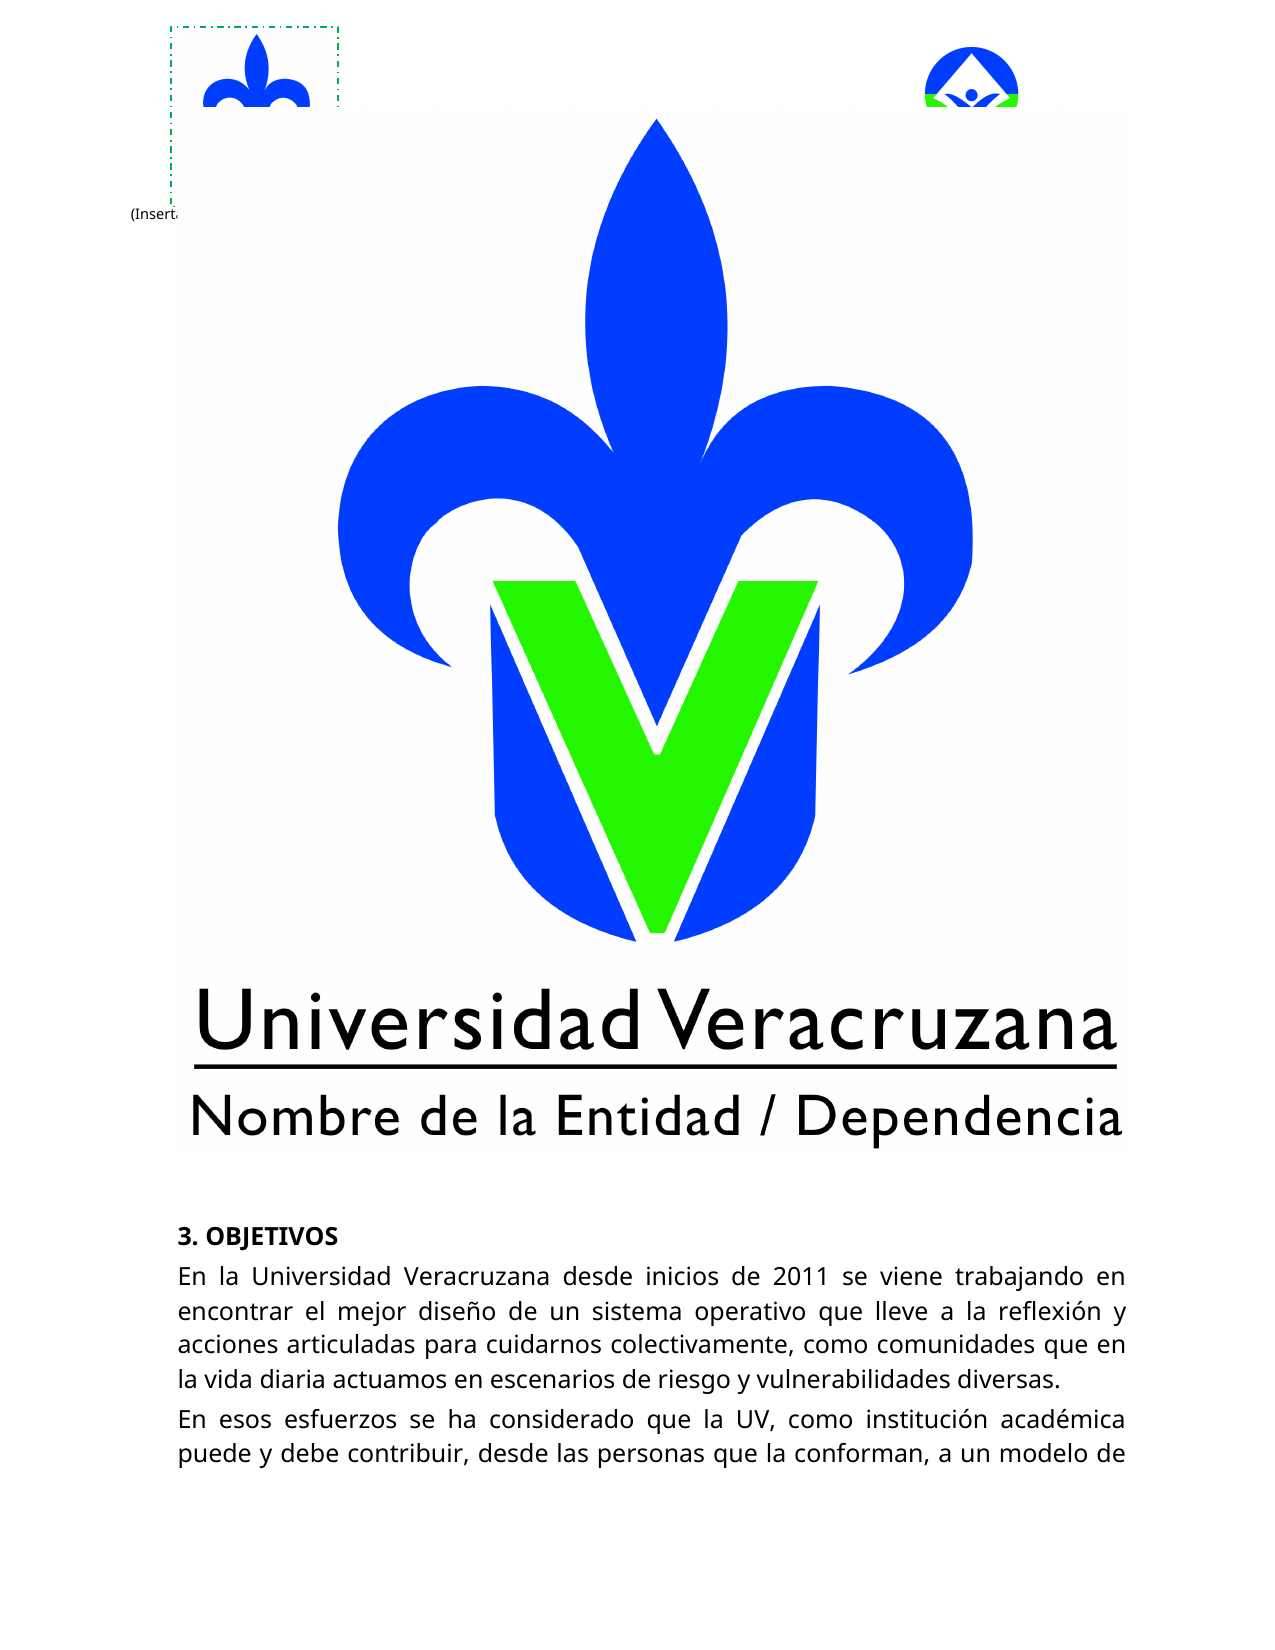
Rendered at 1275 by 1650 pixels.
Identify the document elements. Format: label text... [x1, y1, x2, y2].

text En la Universidad Veracruzana desde inicios de 2011 se viene trabajando en encontrar el mejor diseño de un sistema operativo que lleve a la reflexión y acciones articuladas para cuidarnos colectivamente, como comunidades que en la vida diaria actuamos en escenarios de riesgo y vulnerabilidades diversas. [177, 1259, 1127, 1395]
picture [176, 32, 1128, 1151]
text 3. OBJETIVOS [177, 1219, 1127, 1253]
text En esos esfuerzos se ha considerado que la UV, como institución académica puede y debe contribuir, desde las personas que la conforman, a un modelo de gestión que en la búsqueda de salvaguardar las vidas, el bienestar, la continuidad de su operación y la conservación de su patrimonio, armonice experiencias e iniciativas estratégicas pasadas, presentes y futuras para reducir la vulnerabilidad, prevenir los riesgos, mitigar efectos por contingencias socio-ambientales, gestionar la operación reactiva así como la recuperación. [177, 1402, 1127, 1470]
